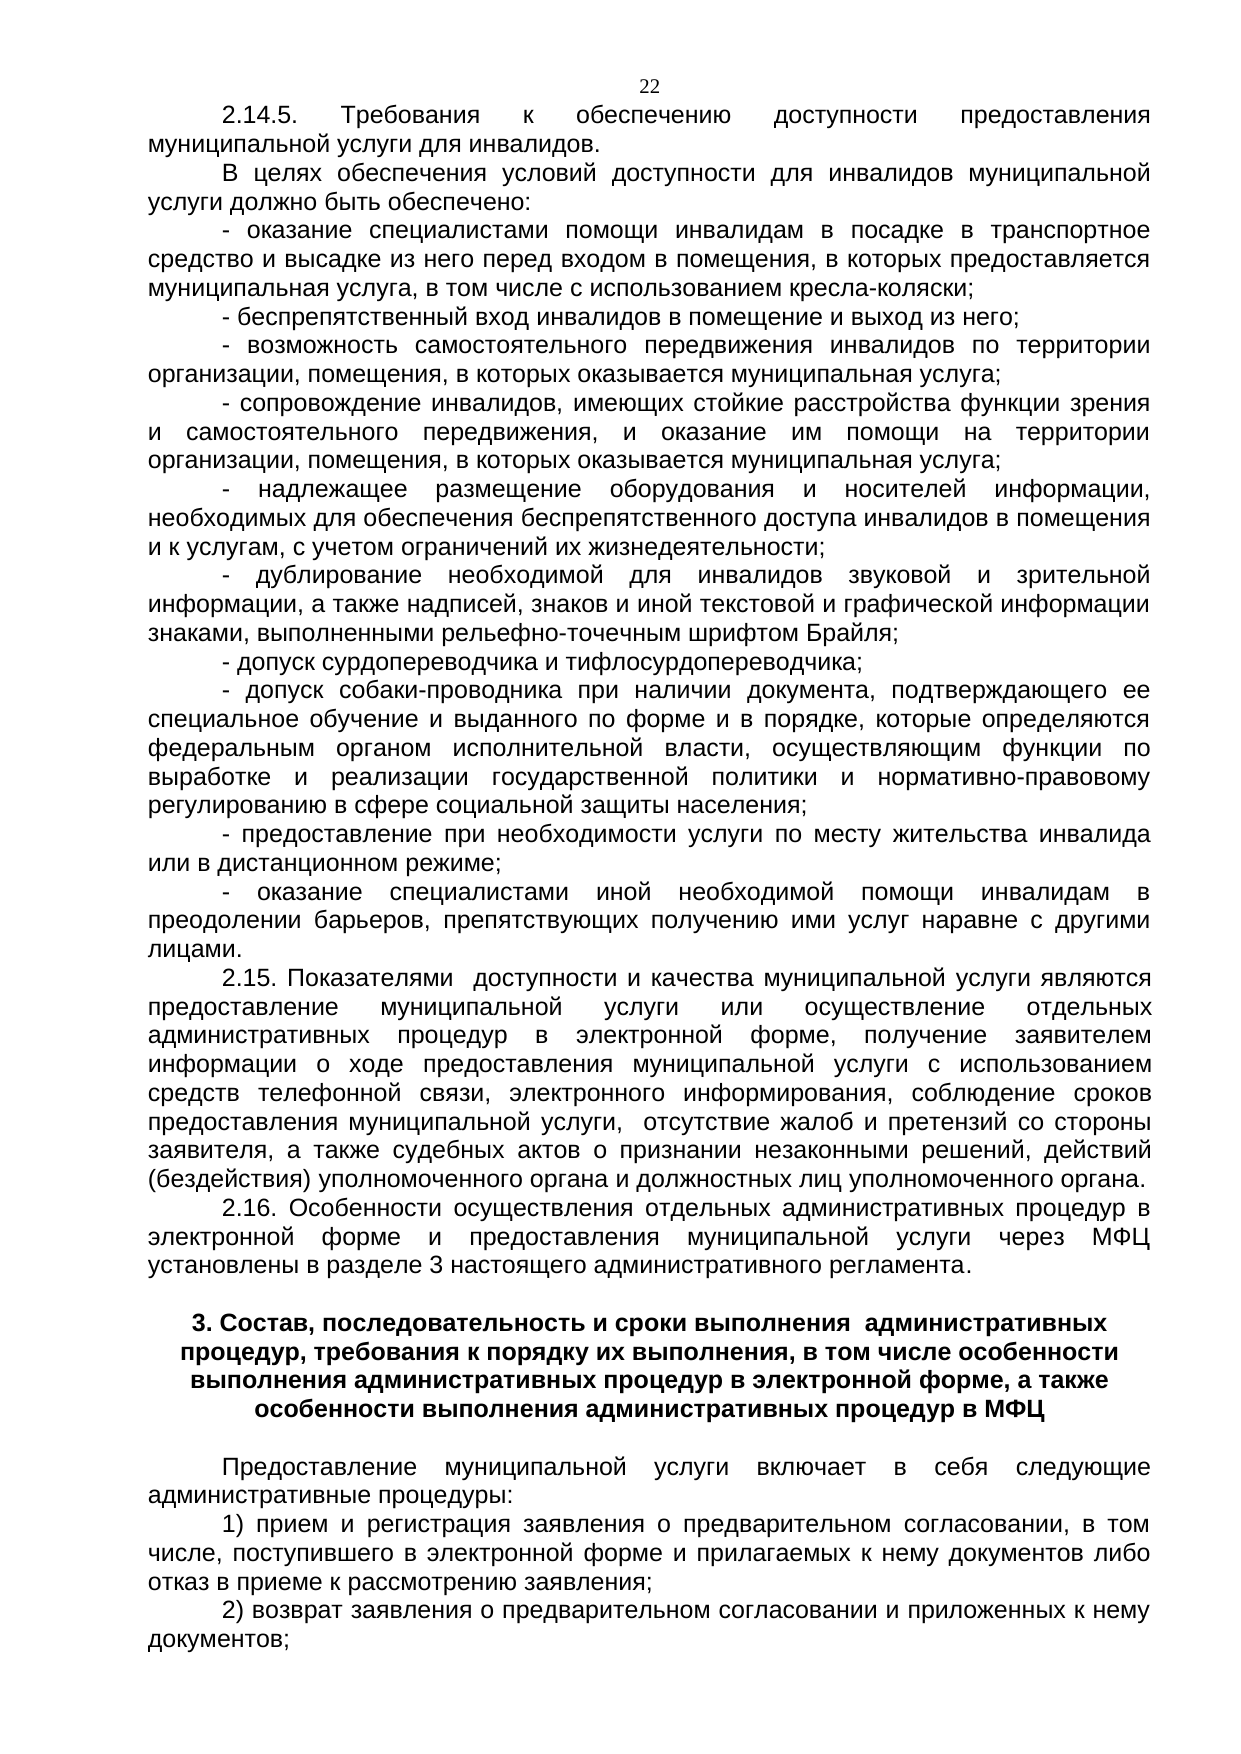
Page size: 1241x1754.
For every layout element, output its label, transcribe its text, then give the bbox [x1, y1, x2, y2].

text - оказание специалистами помощи инвалидам в посадке в транспортное средство и высадке из него перед входом в помещения, в которых предоставляется муниципальная услуга, в том числе с использованием кресла-коляски; [148, 215, 1152, 302]
text В целях обеспечения условий доступности для инвалидов муниципальной услуги должно быть обеспечено: [148, 158, 1152, 215]
text 2) возврат заявления о предварительном согласовании и приложенных к нему документов; [148, 1595, 1152, 1653]
text - беспрепятственный вход инвалидов в помещение и выход из него; [148, 302, 1152, 330]
text Предоставление муниципальной услуги включает в себя следующие административные процедуры: [148, 1452, 1152, 1509]
text 1) прием и регистрация заявления о предварительном согласовании, в том числе, поступившего в электронной форме и прилагаемых к нему документов либо отказ в приеме к рассмотрению заявления; [148, 1509, 1152, 1595]
text - дублирование необходимой для инвалидов звуковой и зрительной информации, а также надписей, знаков и иной текстовой и графической информации знаками, выполненными рельефно-точечным шрифтом Брайля; [148, 560, 1152, 647]
text - допуск собаки-проводника при наличии документа, подтверждающего ее специальное обучение и выданного по форме и в порядке, которые определяются федеральным органом исполнительной власти, осуществляющим функции по выработке и реализации государственной политики и нормативно-правовому регулированию в сфере социальной защиты населения; [148, 675, 1152, 819]
text 2.14.5. Требования к обеспечению доступности предоставления муниципальной услуги для инвалидов. [148, 100, 1152, 158]
text 3. Состав, последовательность и сроки выполнения административных процедур, требования к порядку их выполнения, в том числе особенности выполнения административных процедур в электронной форме, а также особенности выполнения административных процедур в МФЦ [148, 1308, 1152, 1423]
text - сопровождение инвалидов, имеющих стойкие расстройства функции зрения и самостоятельного передвижения, и оказание им помощи на территории организации, помещения, в которых оказывается муниципальная услуга; [148, 388, 1152, 474]
text 2.15. Показателями доступности и качества муниципальной услуги являются предоставление муниципальной услуги или осуществление отдельных административных процедур в электронной форме, получение заявителем информации о ходе предоставления муниципальной услуги с использованием средств телефонной связи, электронного информирования, соблюдение сроков предоставления муниципальной услуги, отсутствие жалоб и претензий со стороны заявителя, а также судебных актов о признании незаконными решений, действий (бездействия) уполномоченного органа и должностных лиц уполномоченного органа. [148, 963, 1153, 1193]
text - допуск сурдопереводчика и тифлосурдопереводчика; [148, 647, 1152, 675]
text - предоставление при необходимости услуги по месту жительства инвалида или в дистанционном режиме; [148, 819, 1152, 877]
text - оказание специалистами иной необходимой помощи инвалидам в преодолении барьеров, препятствующих получению ими услуг наравне с другими лицами. [148, 877, 1152, 963]
text - возможность самостоятельного передвижения инвалидов по территории организации, помещения, в которых оказывается муниципальная услуга; [148, 330, 1152, 388]
text 2.16. Особенности осуществления отдельных административных процедур в электронной форме и предоставления муниципальной услуги через МФЦ установлены в разделе 3 настоящего административного регламента. [148, 1193, 1152, 1279]
text - надлежащее размещение оборудования и носителей информации, необходимых для обеспечения беспрепятственного доступа инвалидов в помещения и к услугам, с учетом ограничений их жизнедеятельности; [148, 474, 1152, 560]
